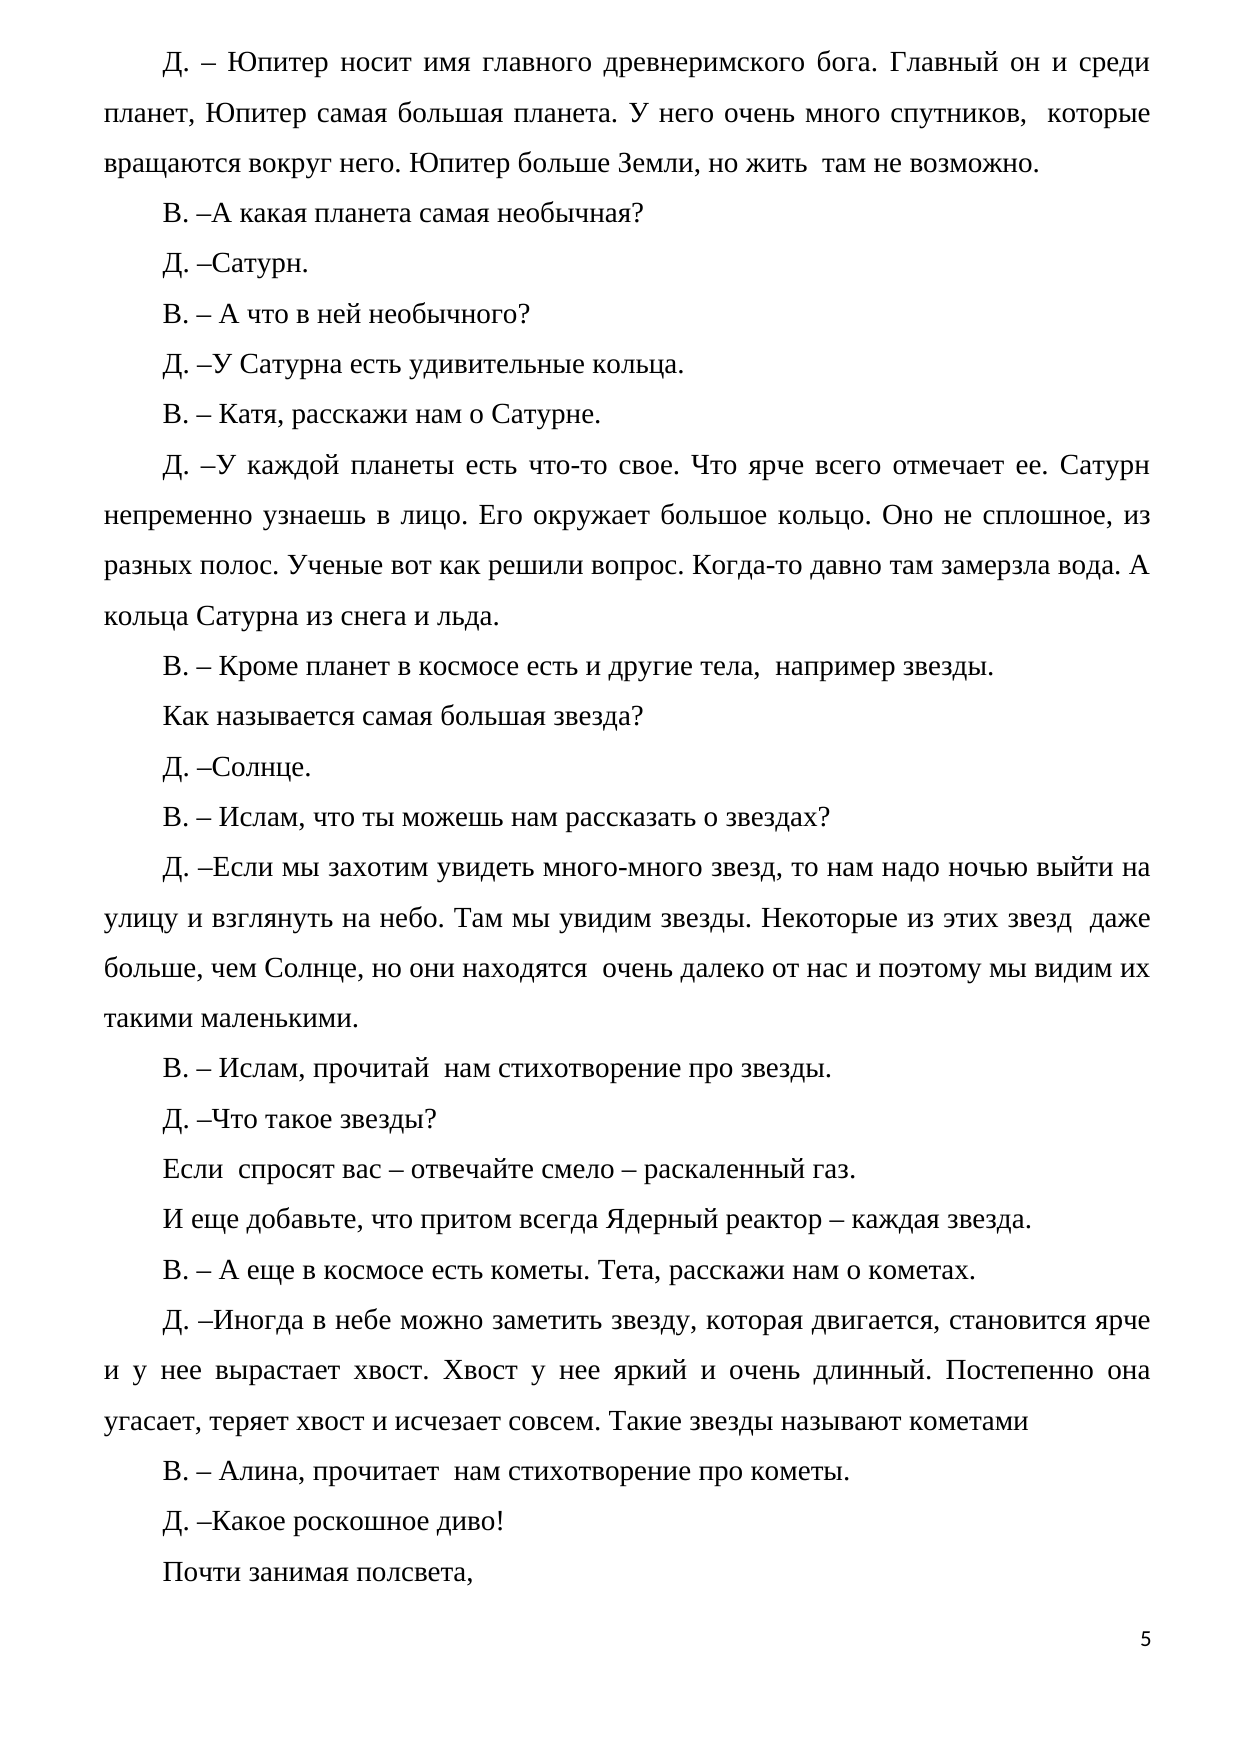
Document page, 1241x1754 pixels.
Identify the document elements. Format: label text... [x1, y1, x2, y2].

text И еще добавьте, что притом всегда Ядерный реактор – каждая звезда. [103, 1202, 1152, 1235]
text Д. –Если мы захотим увидеть много-много звезд, то нам надо ночью выйти на улицу и взглянуть на небо. Там мы увидим звезды. Некоторые из этих звезд даже больше, чем Солнце, но они находятся очень далеко от нас и поэтому мы видим их такими маленькими. [103, 849, 1152, 1034]
text Если спросят вас – отвечайте смело – раскаленный газ. [103, 1151, 1152, 1185]
text Д. –Иногда в небе можно заметить звезду, которая двигается, становится ярче и у нее вырастает хвост. Хвост у нее яркий и очень длинный. Постепенно она угасает, теряет хвост и исчезает совсем. Такие звезды называют кометами [103, 1302, 1152, 1436]
text В. – Ислам, что ты можешь нам рассказать о звездах? [103, 799, 1152, 833]
text В. – А что в ней необычного? [103, 296, 1152, 329]
text Д. –У Сатурна есть удивительные кольца. [103, 346, 1152, 380]
text Д. –Какое роскошное диво! [103, 1503, 1152, 1537]
text Почти занимая полсвета, [103, 1554, 1152, 1587]
text В. – Ислам, прочитай нам стихотворение про звезды. [103, 1051, 1152, 1084]
text Д. – Юпитер носит имя главного древнеримского бога. Главный он и среди планет, Юпитер самая большая планета. У него очень много спутников, которые вращаются вокруг него. Юпитер больше Земли, но жить там не возможно. [103, 44, 1152, 178]
text В. – Кроме планет в космосе есть и другие тела, например звезды. [103, 648, 1152, 682]
text Как называется самая большая звезда? [103, 698, 1152, 732]
text Д. –У каждой планеты есть что-то свое. Что ярче всего отмечает ее. Сатурн непременно узнаешь в лицо. Его окружает большое кольцо. Оно не сплошное, из разных полос. Ученые вот как решили вопрос. Когда-то давно там замерзла вода. А кольца Сатурна из снега и льда. [103, 447, 1152, 631]
text В. – Алина, прочитает нам стихотворение про кометы. [103, 1453, 1152, 1487]
text Д. –Что такое звезды? [103, 1101, 1152, 1134]
text В. – А еще в космосе есть кометы. Тета, расскажи нам о кометах. [103, 1252, 1152, 1285]
text В. –А какая планета самая необычная? [103, 195, 1152, 229]
text Д. –Сатурн. [103, 246, 1152, 279]
text Д. –Солнце. [103, 749, 1152, 782]
text В. – Катя, расскажи нам о Сатурне. [103, 397, 1152, 430]
